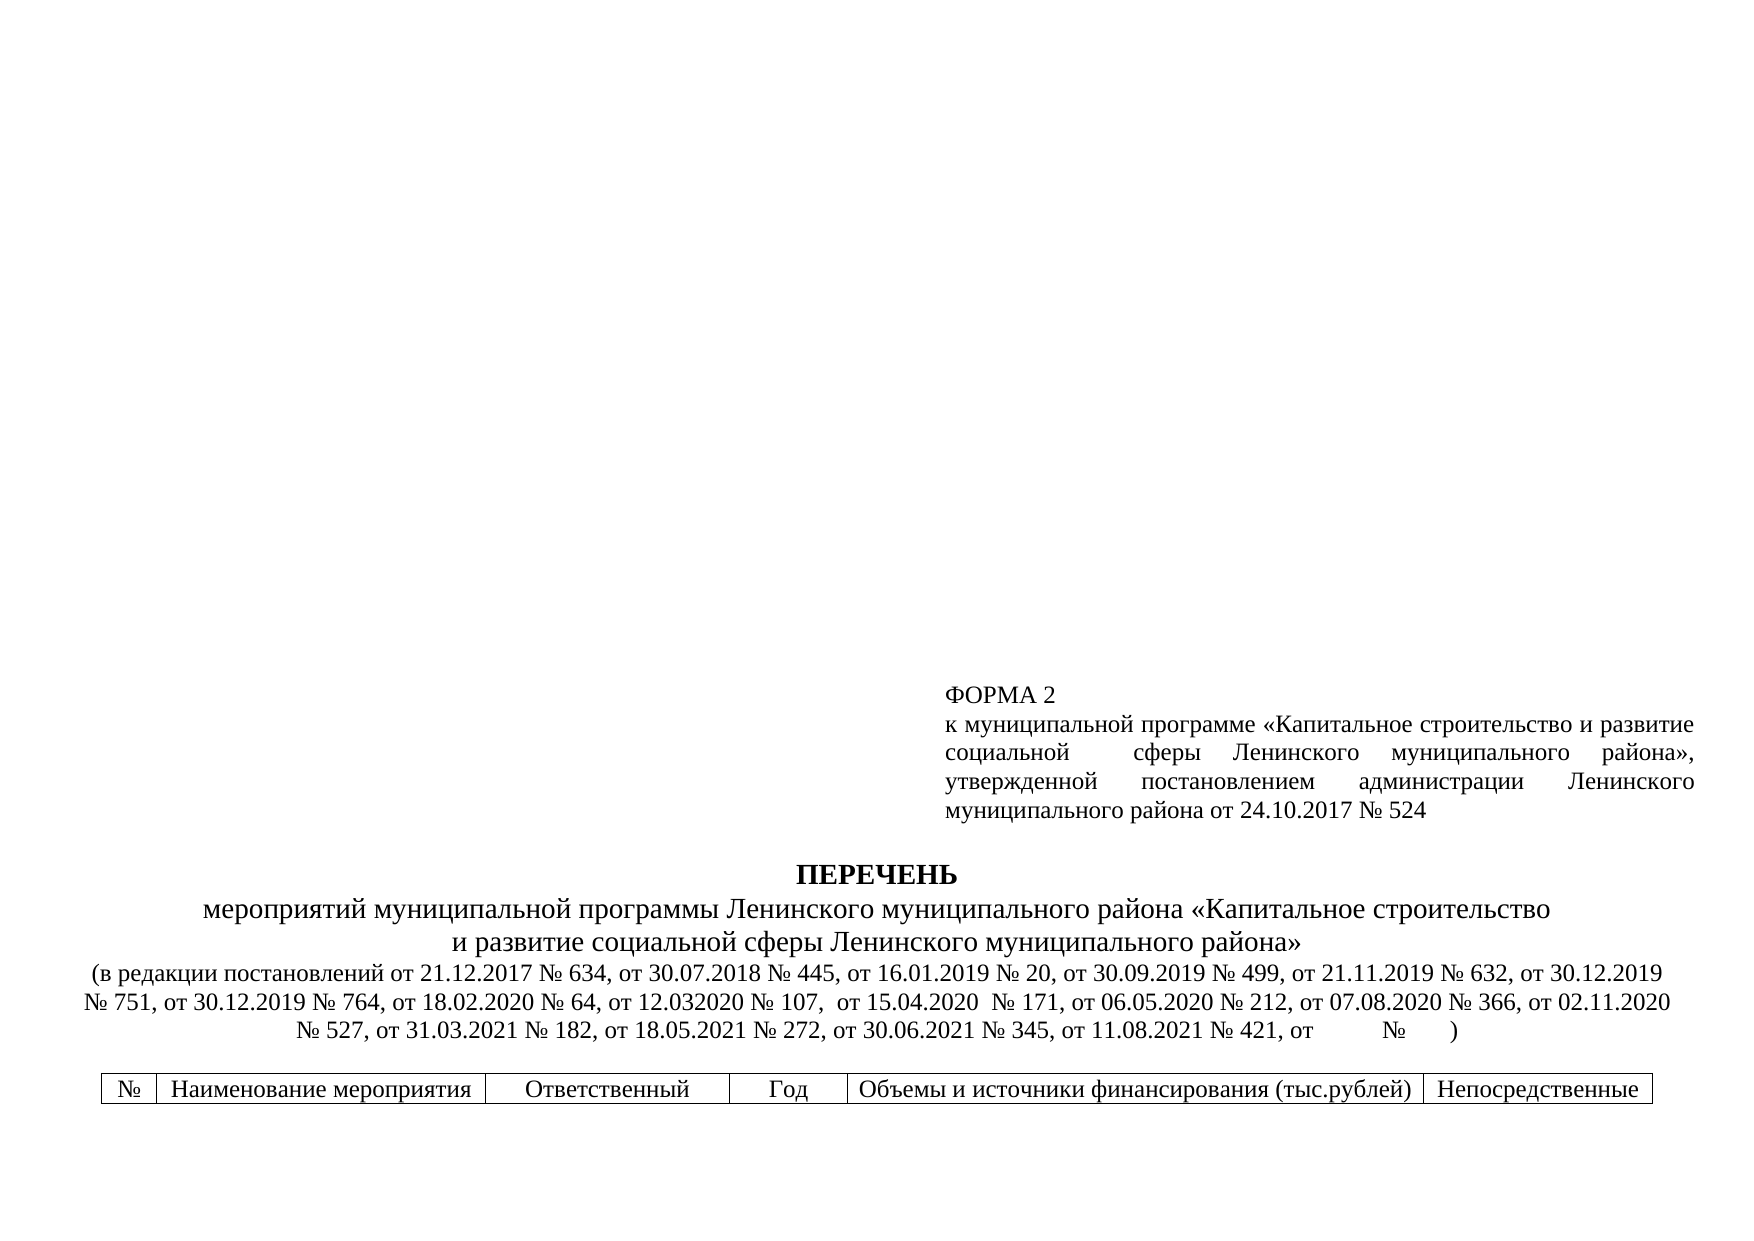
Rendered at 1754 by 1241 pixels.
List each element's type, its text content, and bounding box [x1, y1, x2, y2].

text № 527, от 31.03.2021 № 182, от 18.05.2021 № 272, от 30.06.2021 № 345, от 11.08.2021 № 421, от № ) [59, 1015, 1695, 1044]
text ПЕРЕЧЕНЬ [59, 857, 1695, 891]
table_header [848, 1074, 1423, 1103]
table_header Год реализации [730, 1074, 847, 1103]
text ФОРМА 2 [945, 680, 1695, 709]
text № 751, от 30.12.2019 № 764, от 18.02.2020 № 64, от 12.032020 № 107, от 15.04.2020 № 171, от 06.05.2020 № 212, от 07.08.2020 № 366, от 02.11.2020 [59, 987, 1695, 1015]
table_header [1424, 1074, 1652, 1103]
text к муниципальной программе «Капитальное строительство и развитие социальной сферы Ленинского муниципального района», утвержденной постановлением администрации Ленинского муниципального района от 24.10.2017 № 524 [945, 709, 1695, 824]
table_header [157, 1074, 485, 1103]
table_header № п/п [102, 1074, 156, 1103]
text мероприятий муниципальной программы Ленинского муниципального района «Капитальное строительство [59, 891, 1695, 924]
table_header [486, 1074, 729, 1103]
text (в редакции постановлений от 21.12.2017 № 634, от 30.07.2018 № 445, от 16.01.2019 № 20, от 30.09.2019 № 499, от 21.11.2019 № 632, от 30.12.2019 [59, 958, 1695, 987]
text и развитие социальной сферы Ленинского муниципального района» [59, 924, 1695, 958]
